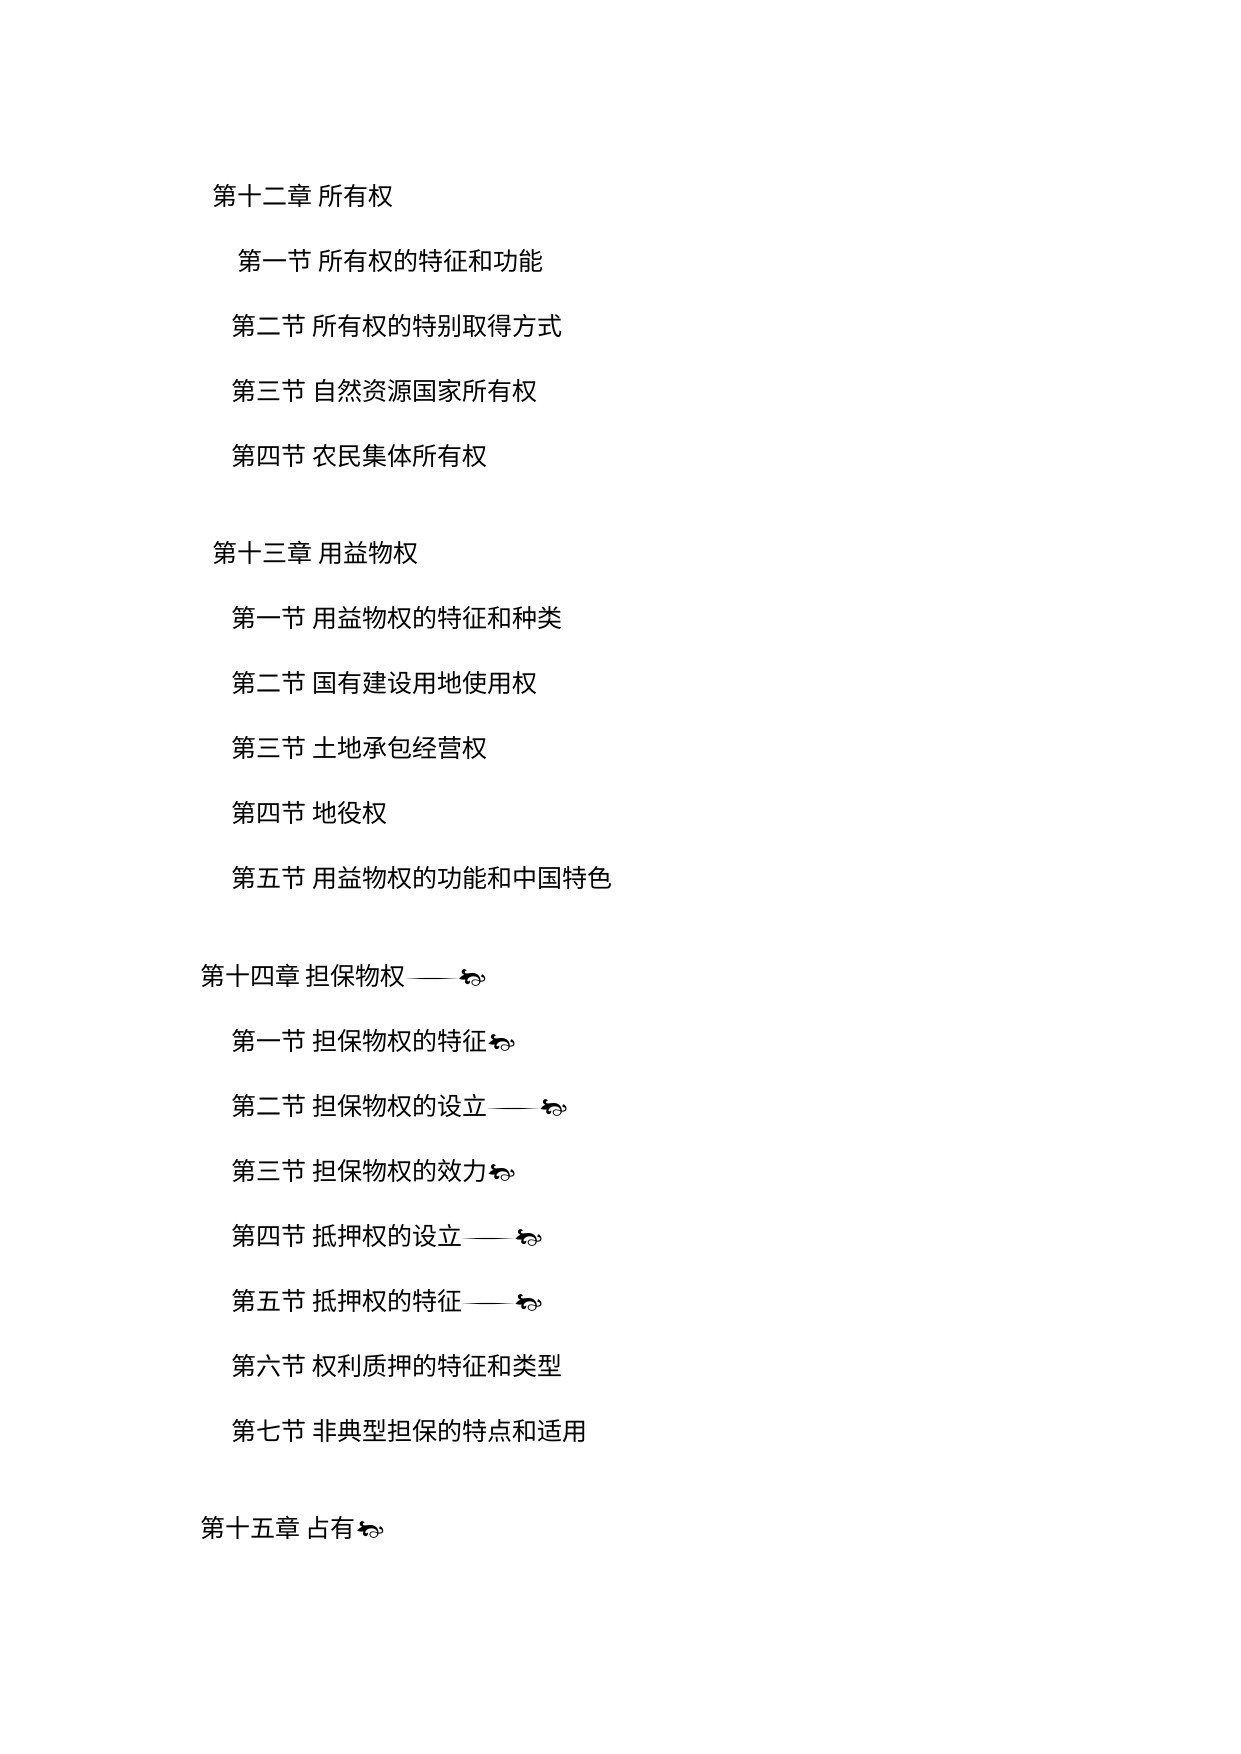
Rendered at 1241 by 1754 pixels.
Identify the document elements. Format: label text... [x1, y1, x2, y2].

text 第七节 非典型担保的特点和适用 [187, 1397, 1053, 1462]
text 第十四章 担保物权 [187, 942, 1053, 1007]
text 第四节 抵押权的设立 [187, 1202, 1053, 1267]
text 第五节 抵押权的特征 [187, 1267, 1053, 1332]
text 第十五章 占有 [187, 1494, 1053, 1559]
text 第四节 农民集体所有权 [187, 422, 1053, 487]
text 第十二章 所有权 [187, 162, 1053, 227]
text 第二节 国有建设用地使用权 [187, 649, 1053, 714]
text 第五节 用益物权的功能和中国特色 [187, 844, 1053, 909]
text 第一节 担保物权的特征 [187, 1007, 1053, 1072]
text 第一节 所有权的特征和功能 [187, 227, 1053, 292]
text 第十三章 用益物权 [187, 519, 1053, 584]
text 第三节 自然资源国家所有权 [187, 357, 1053, 422]
text 第三节 土地承包经营权 [187, 714, 1053, 779]
text 第二节 担保物权的设立 [187, 1072, 1053, 1137]
text 第六节 权利质押的特征和类型 [187, 1332, 1053, 1397]
text 第二节 所有权的特别取得方式 [187, 292, 1053, 357]
text 第四节 地役权 [187, 779, 1053, 844]
text 第一节 用益物权的特征和种类 [187, 584, 1053, 649]
text 第三节 担保物权的效力 [187, 1137, 1053, 1202]
